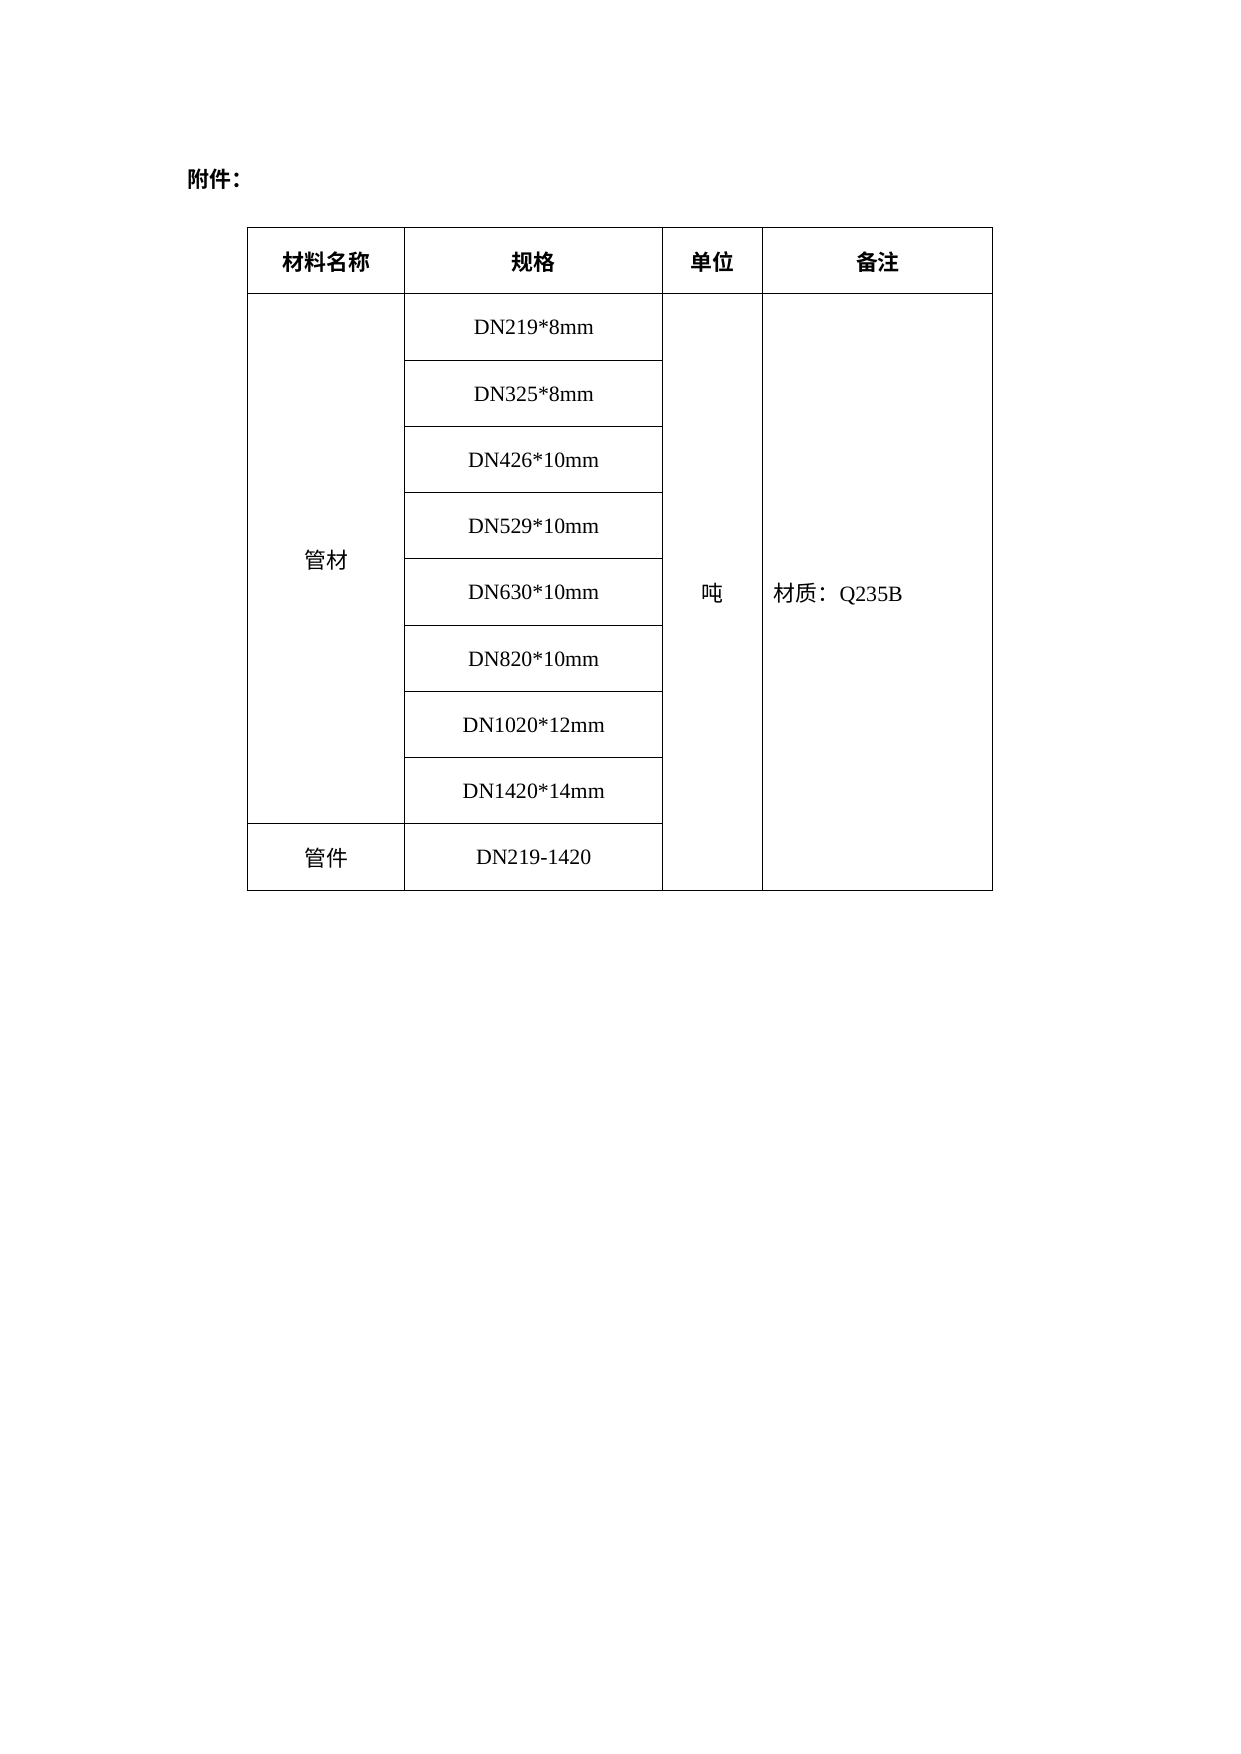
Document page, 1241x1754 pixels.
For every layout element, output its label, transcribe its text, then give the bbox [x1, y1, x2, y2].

table_cell DN1420*14mm [405, 758, 662, 823]
table_cell DN426*10mm [405, 427, 662, 492]
table_cell DN1020*12mm [405, 692, 662, 757]
table_cell DN529*10mm [405, 493, 662, 558]
table_cell 吨 [663, 294, 762, 889]
table_cell DN820*10mm [405, 626, 662, 691]
table_header 备注 [763, 228, 992, 293]
table_cell DN219*8mm [405, 294, 662, 359]
table_cell DN219-1420 [405, 824, 662, 889]
table_cell 管材 [248, 294, 404, 823]
table_cell 管件 [248, 824, 404, 889]
table_cell DN325*8mm [405, 361, 662, 426]
table_header 规格 [405, 228, 662, 293]
table_cell DN630*10mm [405, 559, 662, 624]
table_header 单位 [663, 228, 762, 293]
table_cell 材质：Q235B [763, 294, 992, 889]
table_header 材料名称 [248, 228, 404, 293]
text 附件： [187, 162, 1053, 194]
